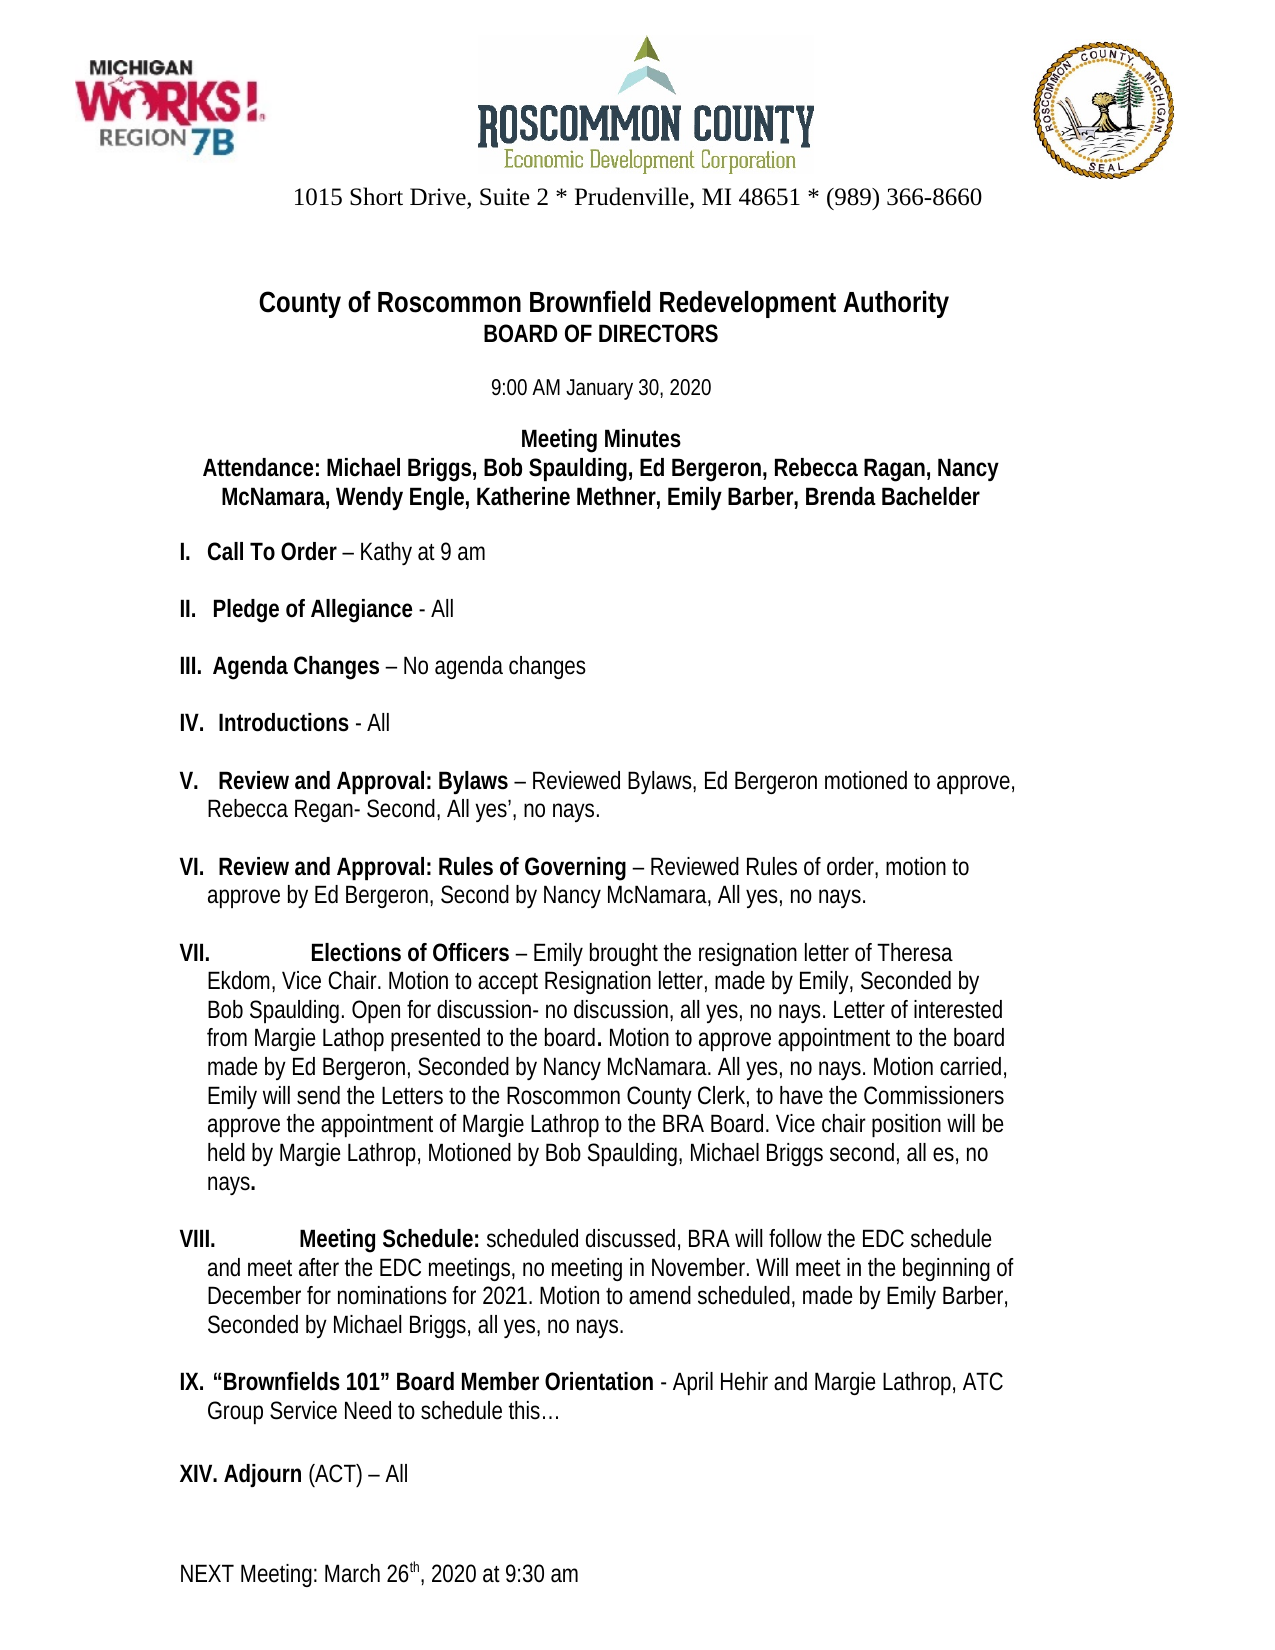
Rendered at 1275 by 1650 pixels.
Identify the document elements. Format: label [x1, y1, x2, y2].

picture [1031, 39, 1175, 180]
picture [478, 35, 814, 174]
picture [75, 60, 272, 168]
